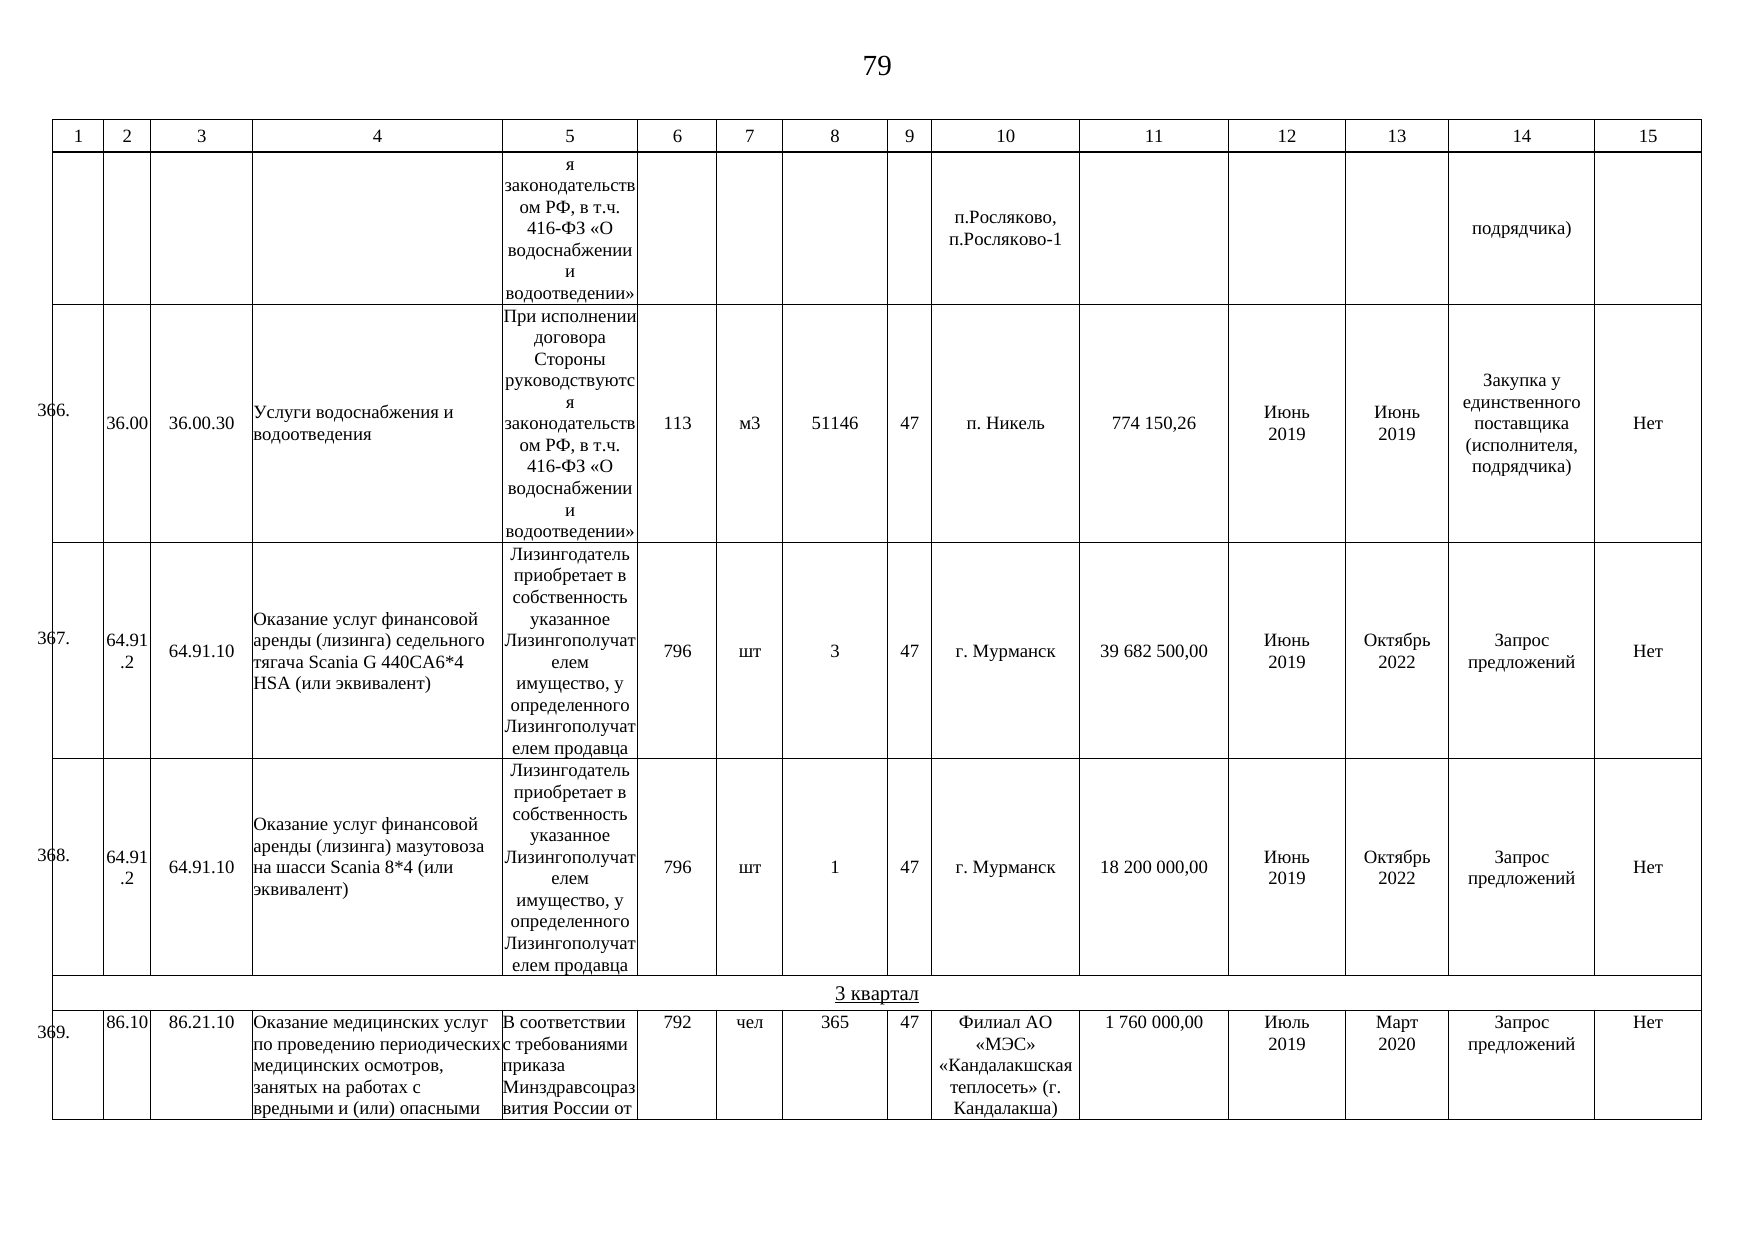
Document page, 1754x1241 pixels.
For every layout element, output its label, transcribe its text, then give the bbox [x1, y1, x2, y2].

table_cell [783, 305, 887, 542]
table_header 6 [638, 120, 716, 151]
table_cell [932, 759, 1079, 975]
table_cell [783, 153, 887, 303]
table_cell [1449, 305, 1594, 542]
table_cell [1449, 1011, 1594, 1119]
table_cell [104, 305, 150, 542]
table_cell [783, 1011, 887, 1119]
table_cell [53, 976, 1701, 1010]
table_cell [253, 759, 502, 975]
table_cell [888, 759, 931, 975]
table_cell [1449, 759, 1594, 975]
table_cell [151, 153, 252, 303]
table_header 10 [932, 120, 1079, 151]
table_header 5 [503, 120, 637, 151]
table_header 9 [888, 120, 931, 151]
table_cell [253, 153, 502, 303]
table_header 14 [1449, 120, 1594, 151]
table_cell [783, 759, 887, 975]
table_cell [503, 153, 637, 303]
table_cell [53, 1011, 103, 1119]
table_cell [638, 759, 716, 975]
table_header 15 [1595, 120, 1701, 151]
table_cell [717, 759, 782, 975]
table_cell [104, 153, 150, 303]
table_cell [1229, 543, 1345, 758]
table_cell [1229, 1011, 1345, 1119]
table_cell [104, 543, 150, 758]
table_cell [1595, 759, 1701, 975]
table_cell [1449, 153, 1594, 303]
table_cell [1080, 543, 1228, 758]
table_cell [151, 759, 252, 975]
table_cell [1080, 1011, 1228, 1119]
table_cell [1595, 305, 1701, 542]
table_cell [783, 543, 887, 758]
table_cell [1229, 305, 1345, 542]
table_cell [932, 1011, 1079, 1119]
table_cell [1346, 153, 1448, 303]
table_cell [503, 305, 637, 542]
table_header 13 [1346, 120, 1448, 151]
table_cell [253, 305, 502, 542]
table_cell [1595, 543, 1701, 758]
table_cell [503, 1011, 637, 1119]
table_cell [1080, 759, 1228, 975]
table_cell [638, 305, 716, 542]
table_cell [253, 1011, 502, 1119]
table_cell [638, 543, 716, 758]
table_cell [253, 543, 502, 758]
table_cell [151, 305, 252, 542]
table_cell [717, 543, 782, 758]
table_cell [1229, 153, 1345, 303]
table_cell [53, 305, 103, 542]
table_header 12 [1229, 120, 1345, 151]
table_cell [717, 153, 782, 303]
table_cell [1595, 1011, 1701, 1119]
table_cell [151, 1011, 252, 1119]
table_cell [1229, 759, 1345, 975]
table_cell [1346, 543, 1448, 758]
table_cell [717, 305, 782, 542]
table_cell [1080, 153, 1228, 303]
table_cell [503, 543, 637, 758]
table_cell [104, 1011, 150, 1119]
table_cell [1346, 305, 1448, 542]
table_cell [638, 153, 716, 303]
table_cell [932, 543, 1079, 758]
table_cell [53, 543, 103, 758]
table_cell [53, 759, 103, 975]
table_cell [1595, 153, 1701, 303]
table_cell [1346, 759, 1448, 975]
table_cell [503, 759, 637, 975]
table_header 8 [783, 120, 887, 151]
table_header 11 [1080, 120, 1228, 151]
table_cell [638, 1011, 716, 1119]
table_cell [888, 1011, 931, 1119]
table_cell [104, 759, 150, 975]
table_header 3 [151, 120, 252, 151]
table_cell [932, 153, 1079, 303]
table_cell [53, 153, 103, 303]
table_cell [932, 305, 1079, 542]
table_header 1 [53, 120, 103, 151]
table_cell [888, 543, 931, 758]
table_header 7 [717, 120, 782, 151]
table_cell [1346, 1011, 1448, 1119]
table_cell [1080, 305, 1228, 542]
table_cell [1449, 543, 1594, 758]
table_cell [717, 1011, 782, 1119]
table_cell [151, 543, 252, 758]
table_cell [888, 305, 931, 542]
table_header 2 [104, 120, 150, 151]
table_header 4 [253, 120, 502, 151]
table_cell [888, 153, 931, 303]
